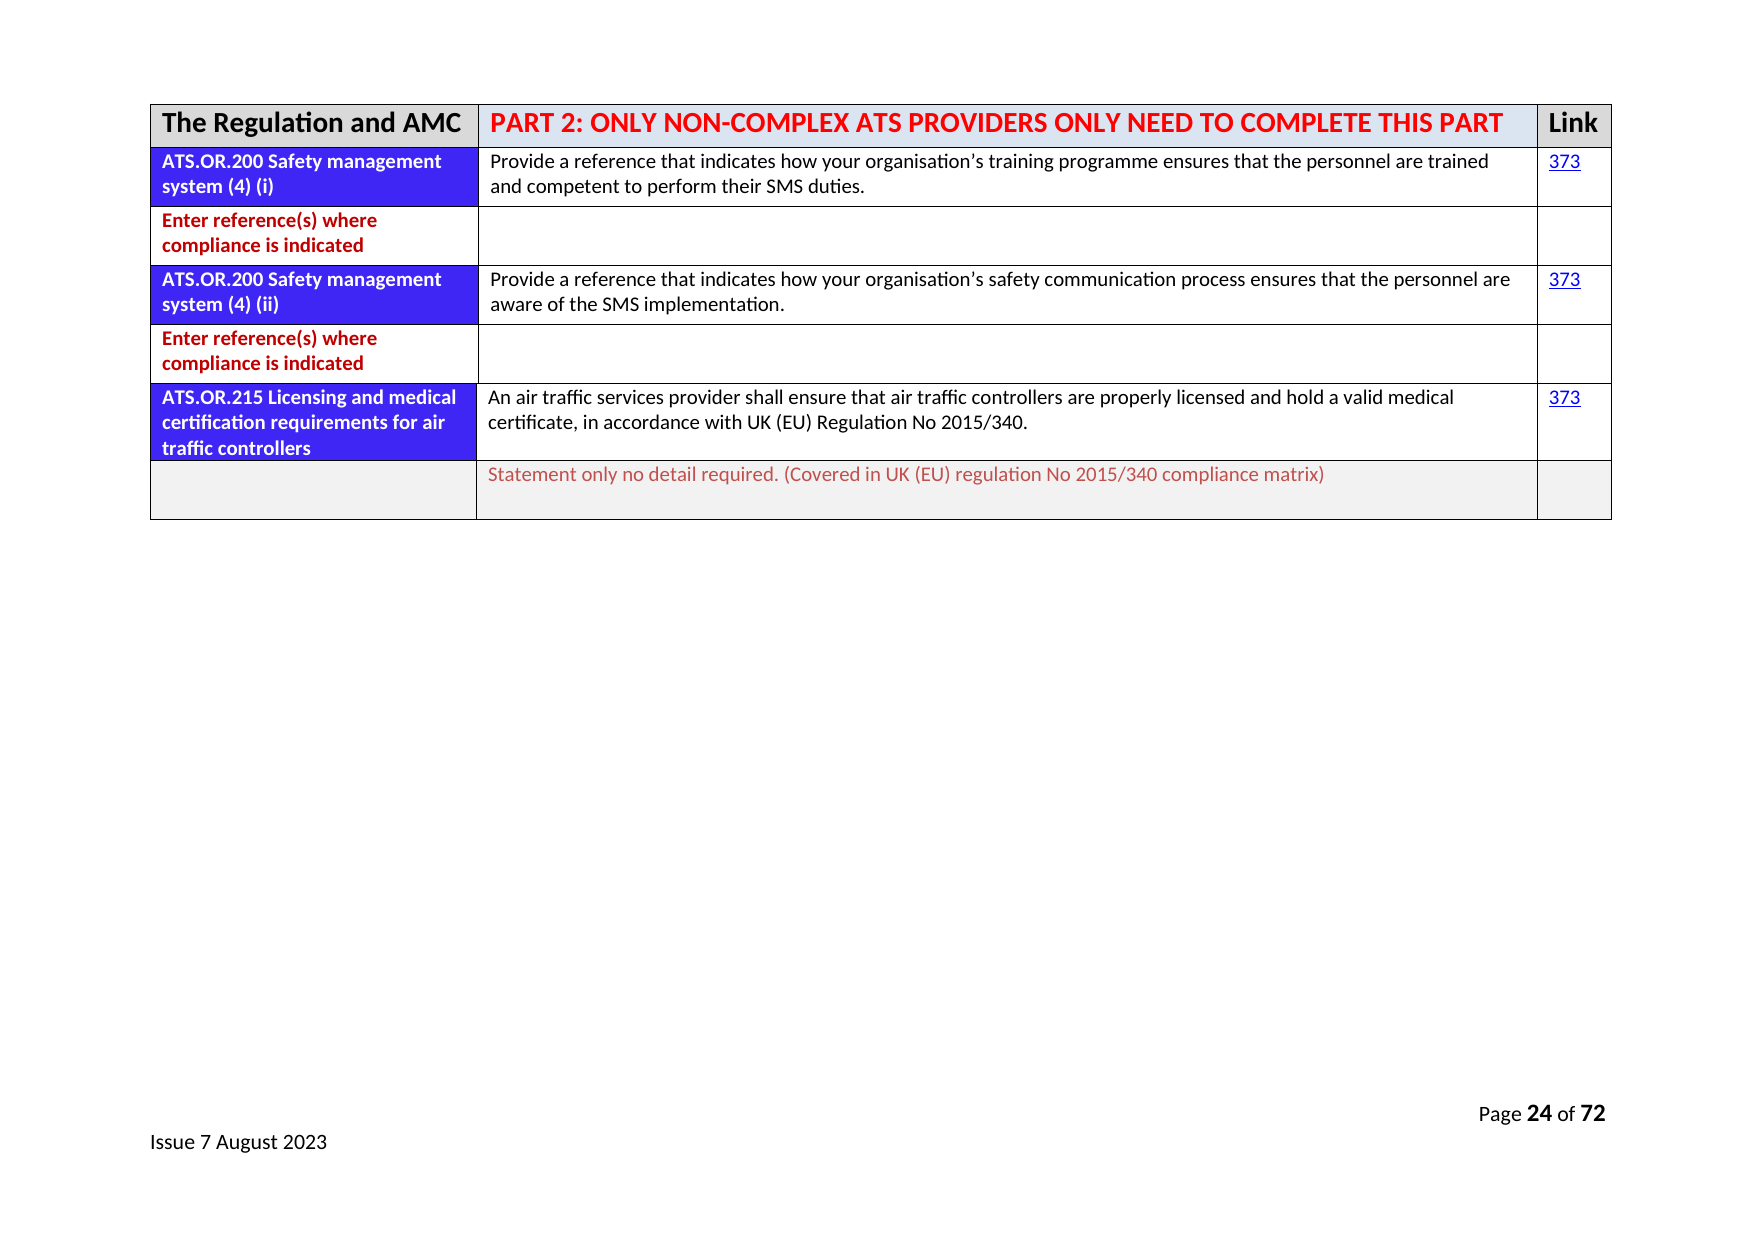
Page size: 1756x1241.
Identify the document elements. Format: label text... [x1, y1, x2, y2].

table_cell [1538, 207, 1611, 265]
table_cell [1538, 461, 1611, 519]
table_cell 373 [1538, 148, 1611, 206]
table_cell Enter reference(s) where compliance is indicated [151, 325, 478, 383]
table_header PART 2: ONLY NON-COMPLEX ATS PROVIDERS ONLY NEED TO COMPLETE THIS PART [479, 105, 1537, 147]
table_cell [479, 325, 1537, 383]
table_header The Regulation and AMC [151, 105, 478, 147]
table_cell Enter reference(s) where compliance is indicated [151, 207, 478, 265]
table_cell [479, 207, 1537, 265]
table_cell An air traffic services provider shall ensure that air traffic controllers are properly licensed and hold a valid medical certificate, in accordance with UK (EU) Regulation No 2015/340. [477, 384, 1537, 460]
table_cell Provide a reference that indicates how your organisation’s training programme ensures that the personnel are trained and competent to perform their SMS duties. [479, 148, 1537, 206]
table_cell ATS.OR.215 Licensing and medical certification requirements for air traffic controllers [151, 384, 476, 460]
table_cell ATS.OR.200 Safety management system (4) (ii) [151, 266, 478, 324]
table_cell 373 [1538, 266, 1611, 324]
table_header Link [1538, 105, 1611, 147]
table_cell [1538, 325, 1611, 383]
table_cell ATS.OR.200 Safety management system (4) (i) [151, 148, 478, 206]
table_cell Statement only no detail required. (Covered in UK (EU) regulation No 2015/340 compliance matrix) [477, 461, 1537, 519]
table_cell Provide a reference that indicates how your organisation’s safety communication process ensures that the personnel are aware of the SMS implementation. [479, 266, 1537, 324]
table_cell [151, 461, 476, 519]
table_cell 373 [1538, 384, 1611, 460]
